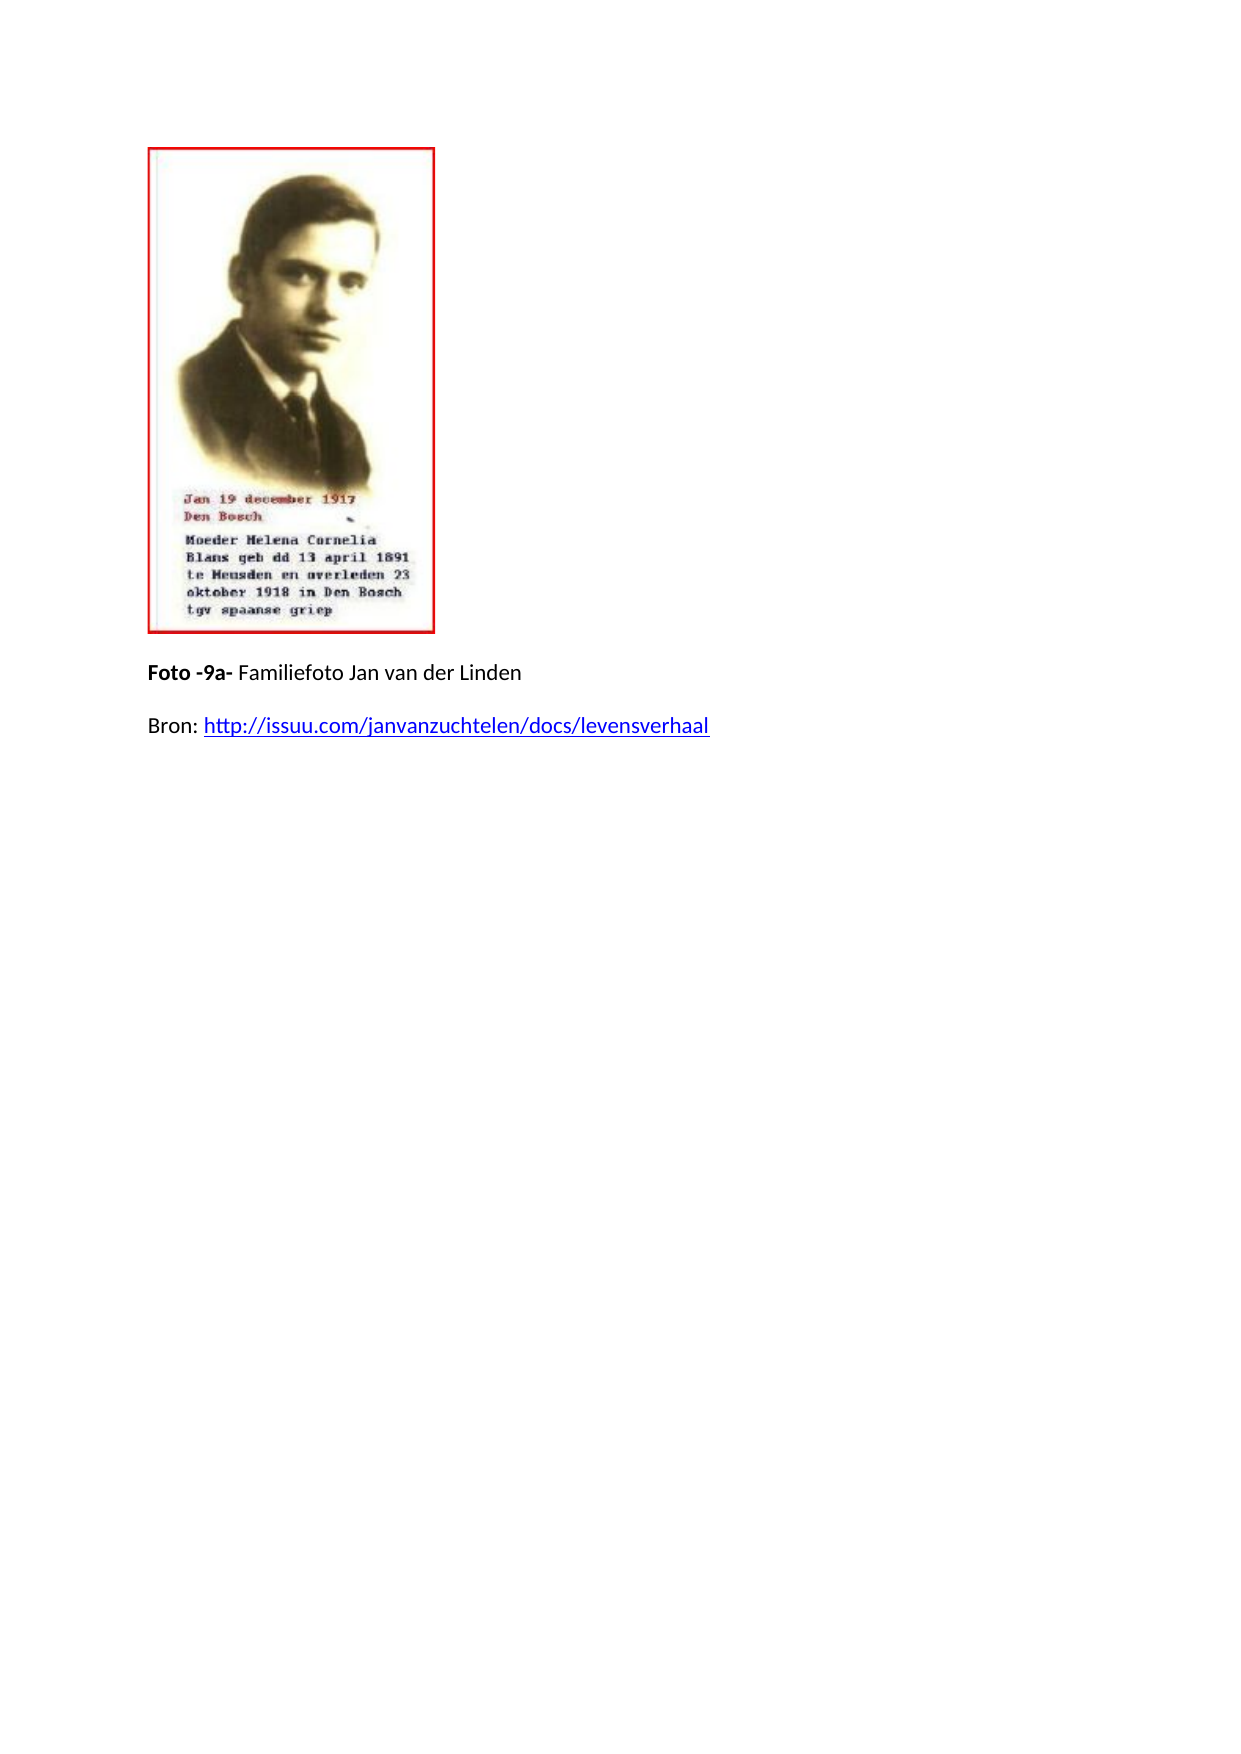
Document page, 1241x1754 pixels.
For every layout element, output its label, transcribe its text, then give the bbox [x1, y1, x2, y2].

picture [147, 147, 436, 634]
text Foto -9a- Familiefoto Jan van der Linden [148, 658, 1093, 686]
text Bron: http://issuu.com/janvanzuchtelen/docs/levensverhaal [148, 711, 1093, 739]
